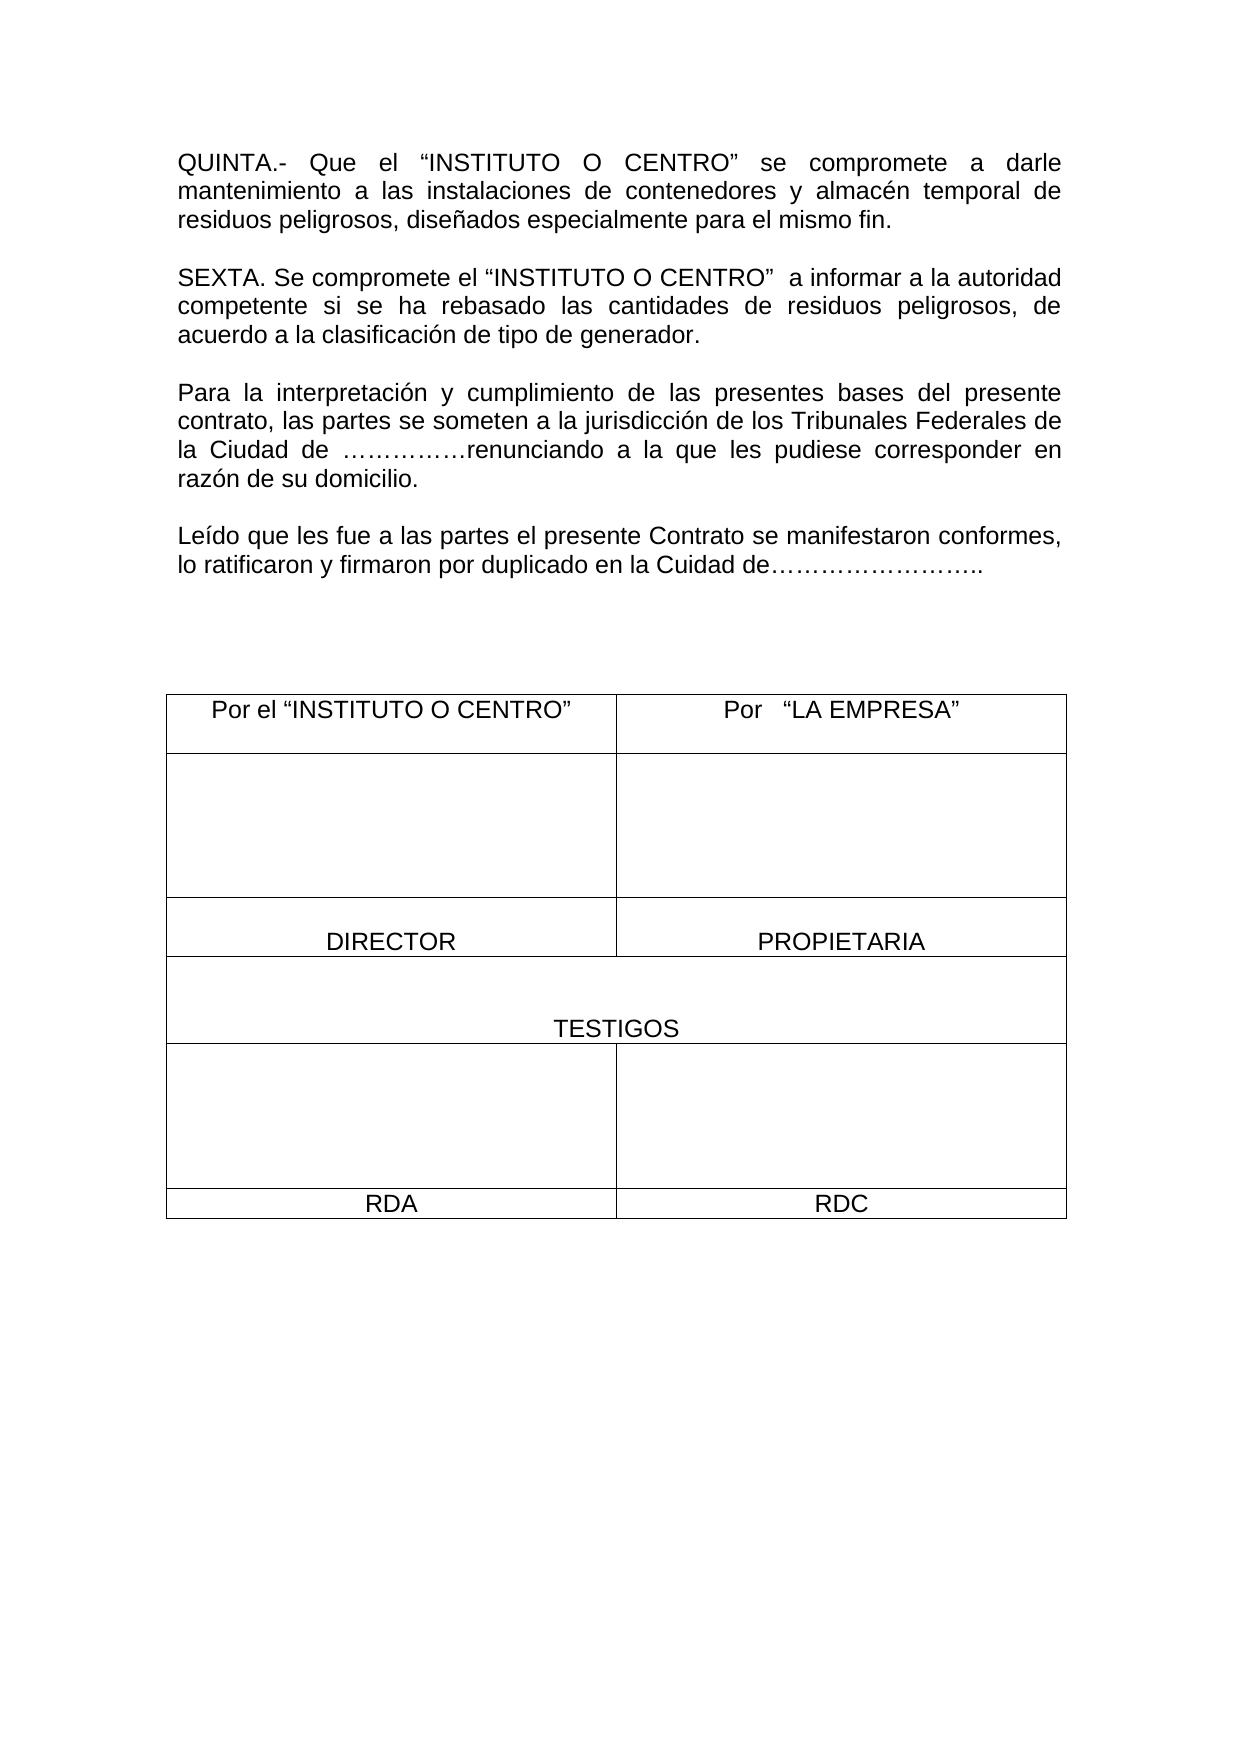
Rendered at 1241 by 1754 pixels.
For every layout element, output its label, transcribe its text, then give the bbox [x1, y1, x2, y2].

table_cell [167, 754, 616, 897]
table_cell [617, 1044, 1066, 1188]
table_cell DIRECTOR [167, 898, 616, 956]
table_header Por “LA EMPRESA” [617, 695, 1066, 752]
text QUINTA.- Que el “INSTITUTO O CENTRO” se compromete a darle mantenimiento a las instalaciones de contenedores y almacén temporal de residuos peligrosos, diseñados especialmente para el mismo fin. [177, 148, 1063, 234]
table_cell TESTIGOS [167, 957, 1066, 1043]
table_cell [167, 1044, 616, 1188]
table_header Por el “INSTITUTO O CENTRO” [167, 695, 616, 752]
text Leído que les fue a las partes el presente Contrato se manifestaron conformes, lo ratificaron y firmaron por duplicado en la Cuidad de…………………….. [177, 521, 1063, 579]
text Para la interpretación y cumplimiento de las presentes bases del presente contrato, las partes se someten a la jurisdicción de los Tribunales Federales de la Ciudad de ……………renunciando a la que les pudiese corresponder en razón de su domicilio. [177, 378, 1063, 493]
table_cell RDA [167, 1189, 616, 1218]
text SEXTA. Se compromete el “INSTITUTO O CENTRO” a informar a la autoridad competente si se ha rebasado las cantidades de residuos peligrosos, de acuerdo a la clasificación de tipo de generador. [177, 263, 1063, 349]
table_cell RDC [617, 1189, 1066, 1218]
table_cell PROPIETARIA [617, 898, 1066, 956]
table_cell [617, 754, 1066, 897]
